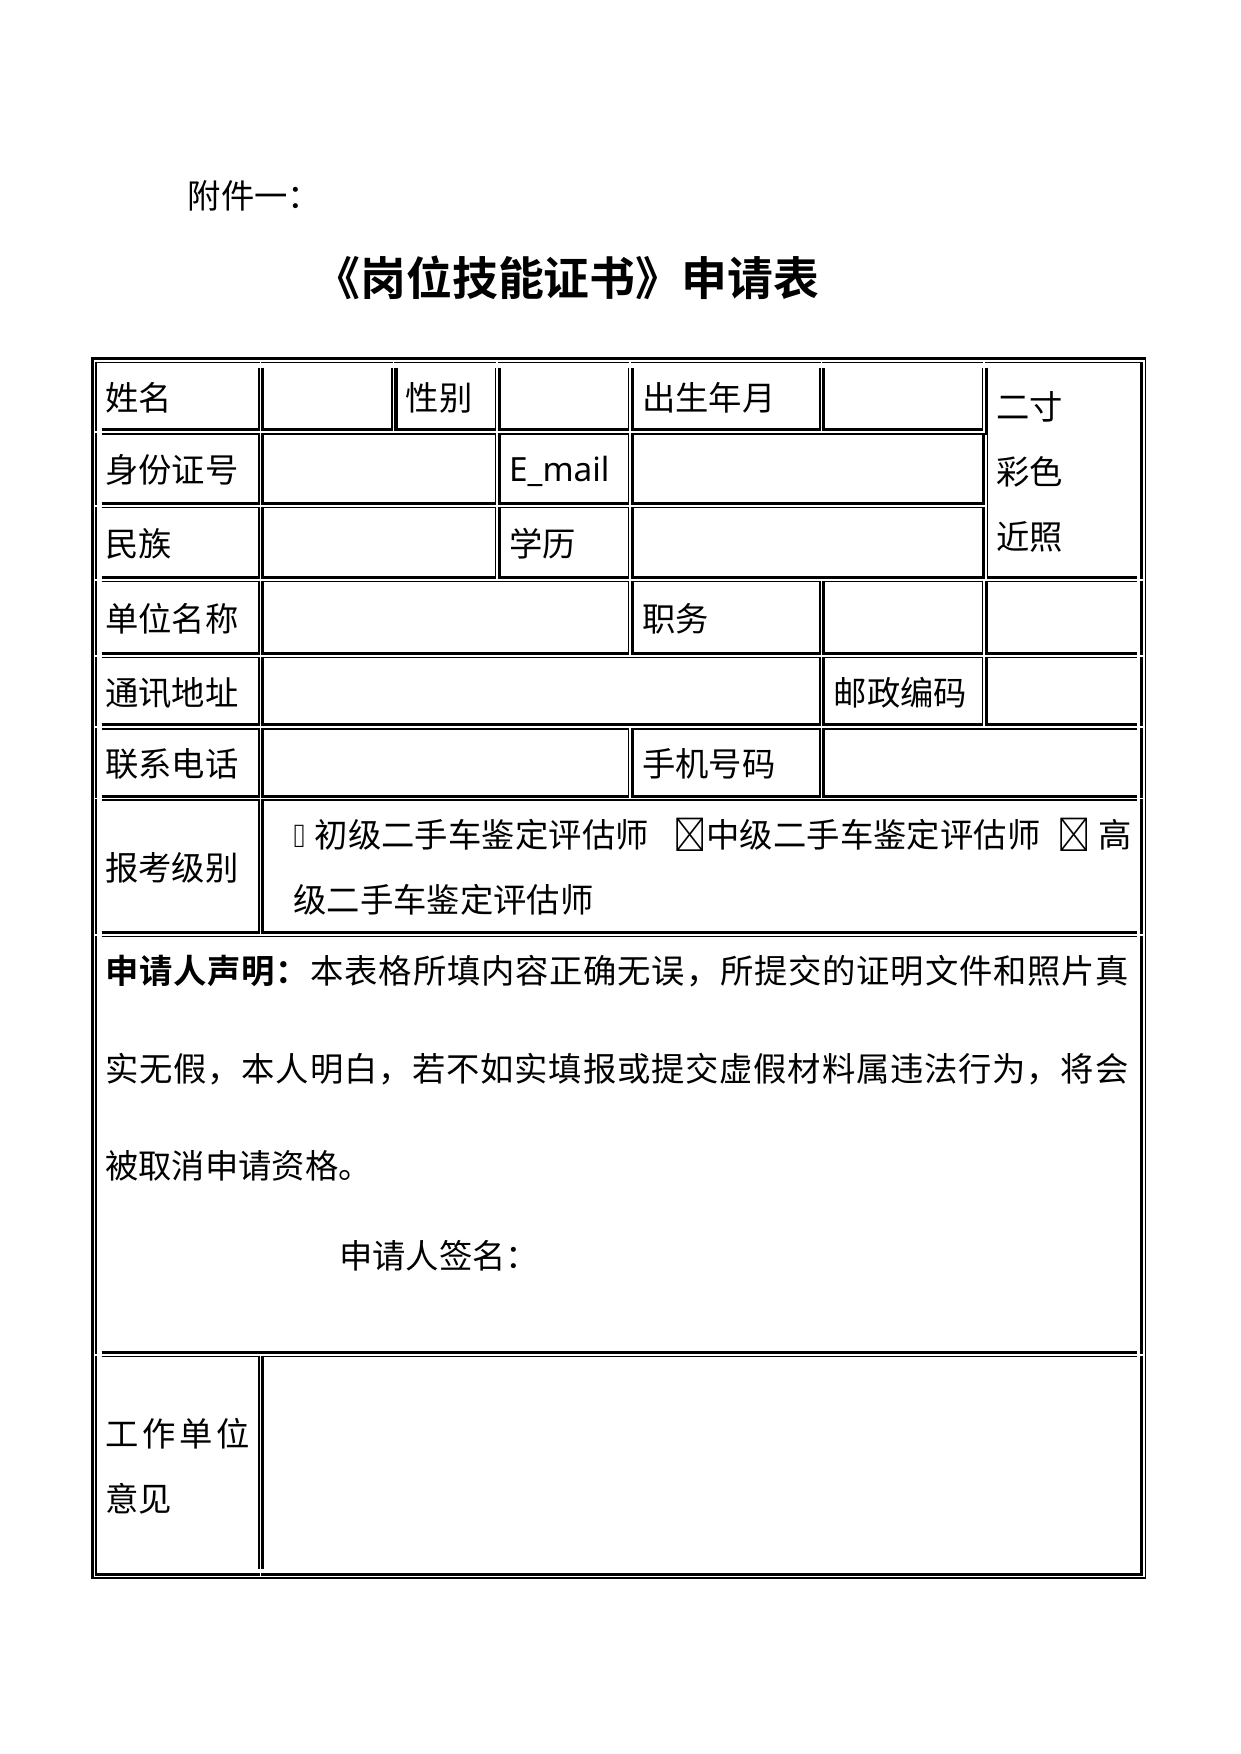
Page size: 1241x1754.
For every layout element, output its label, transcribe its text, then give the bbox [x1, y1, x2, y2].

table_cell [825, 582, 982, 652]
table_header 二寸 彩色 近照 [985, 363, 1140, 576]
table_cell [985, 652, 1143, 723]
text 附件一： [187, 162, 1053, 227]
table_header 性别 [394, 360, 498, 428]
table_header [498, 360, 631, 428]
table_header 出生年月 [631, 360, 822, 428]
table_cell 申请人声明：本表格所填内容正确无误，所提交的证明文件和照片真实无假，本人明白，若不如实填报或提交虚假材料属违法行为，将会被取消申请资格。 申请人签名： [94, 931, 1143, 1351]
table_header 姓名 [94, 360, 261, 428]
table_cell 学历 [501, 508, 628, 576]
table_header [261, 360, 394, 428]
table_cell 通讯地址 [94, 652, 261, 723]
table_cell 民族 [94, 502, 261, 576]
table_cell 单位名称 [94, 576, 261, 652]
table_cell [264, 582, 628, 652]
table_cell 初级二手车鉴定评估师 中级二手车鉴定评估师 高级二手车鉴定评估师 [261, 795, 1143, 931]
table_cell 报考级别 [94, 795, 261, 931]
table_cell [264, 435, 495, 502]
table_cell [634, 508, 982, 576]
table_cell [822, 723, 1143, 794]
table_cell [634, 435, 982, 502]
table_cell [264, 730, 628, 794]
table_cell 手机号码 [634, 730, 819, 794]
table_cell 职务 [634, 582, 819, 652]
table_cell 邮政编码 [825, 658, 982, 723]
table_header [822, 360, 985, 428]
table_cell 工作单位意见 [94, 1351, 261, 1572]
table_cell [264, 508, 495, 576]
table_cell [985, 576, 1143, 652]
table_cell [264, 658, 819, 723]
text 《岗位技能证书》申请表 [80, 227, 1053, 324]
table_cell E_mail [501, 435, 628, 502]
table_cell (（盖章） [261, 1351, 1143, 1572]
table_cell 身份证号 [94, 428, 261, 502]
table_cell 联系电话 [94, 723, 261, 794]
